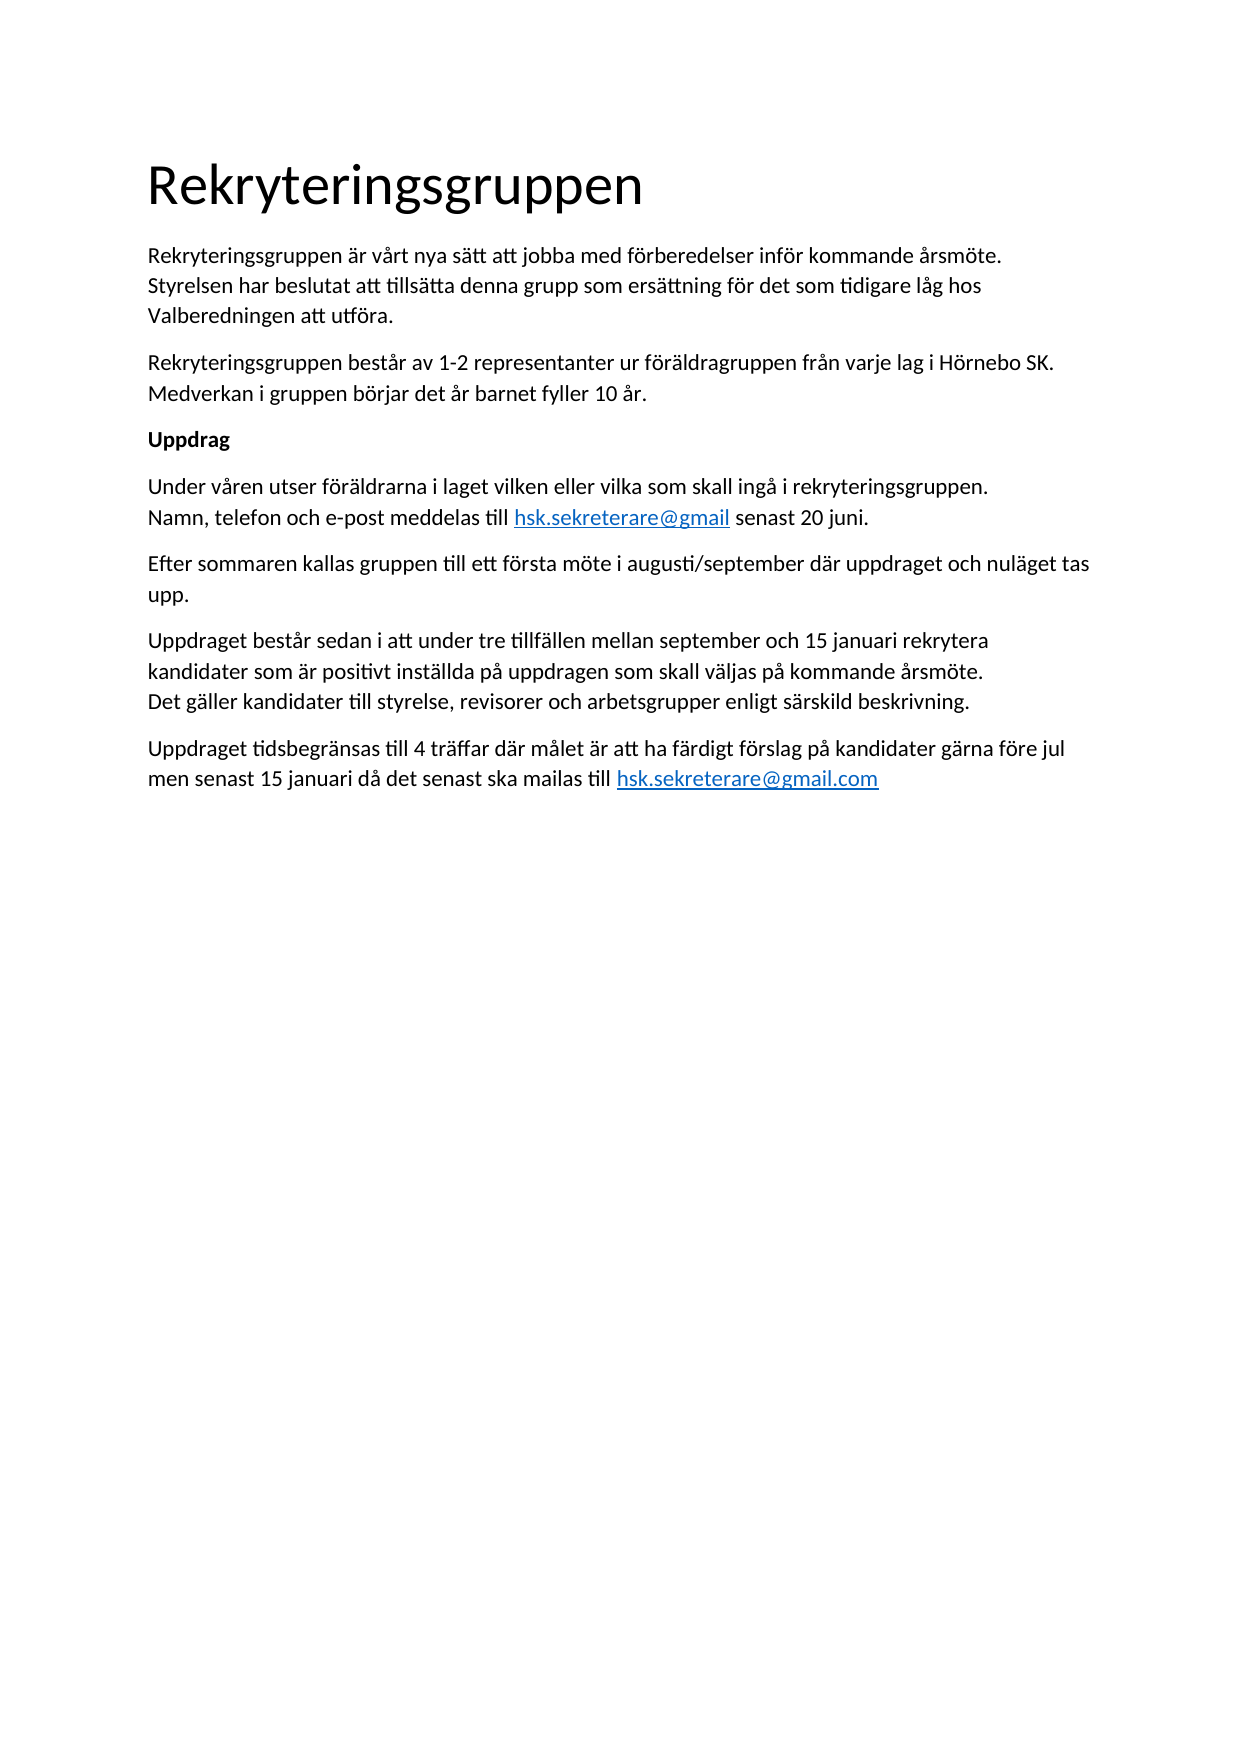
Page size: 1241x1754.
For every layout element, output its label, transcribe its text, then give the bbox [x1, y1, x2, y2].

text Efter sommaren kallas gruppen till ett första möte i augusti/september där uppdraget och nuläget tas upp. [148, 549, 1093, 608]
text Uppdraget består sedan i att under tre tillfällen mellan september och 15 januari rekrytera kandidater som är positivt inställda på uppdragen som skall väljas på kommande årsmöte. Det gäller kandidater till styrelse, revisorer och arbetsgrupper enligt särskild beskrivning. [148, 627, 1093, 715]
text Uppdrag [148, 426, 1093, 453]
text Rekryteringsgruppen består av 1-2 representanter ur föräldragruppen från varje lag i Hörnebo SK. Medverkan i gruppen börjar det år barnet fyller 10 år. [148, 348, 1093, 407]
text Rekryteringsgruppen [148, 148, 1093, 219]
text Uppdraget tidsbegränsas till 4 träffar där målet är att ha färdigt förslag på kandidater gärna före jul men senast 15 januari då det senast ska mailas till hsk.sekreterare@gmail.com [148, 734, 1093, 792]
text Under våren utser föräldrarna i laget vilken eller vilka som skall ingå i rekryteringsgruppen. Namn, telefon och e-post meddelas till hsk.sekreterare@gmail senast 20 juni. [148, 472, 1093, 531]
text Rekryteringsgruppen är vårt nya sätt att jobba med förberedelser inför kommande årsmöte. Styrelsen har beslutat att tillsätta denna grupp som ersättning för det som tidigare låg hos Valberedningen att utföra. [148, 241, 1093, 329]
